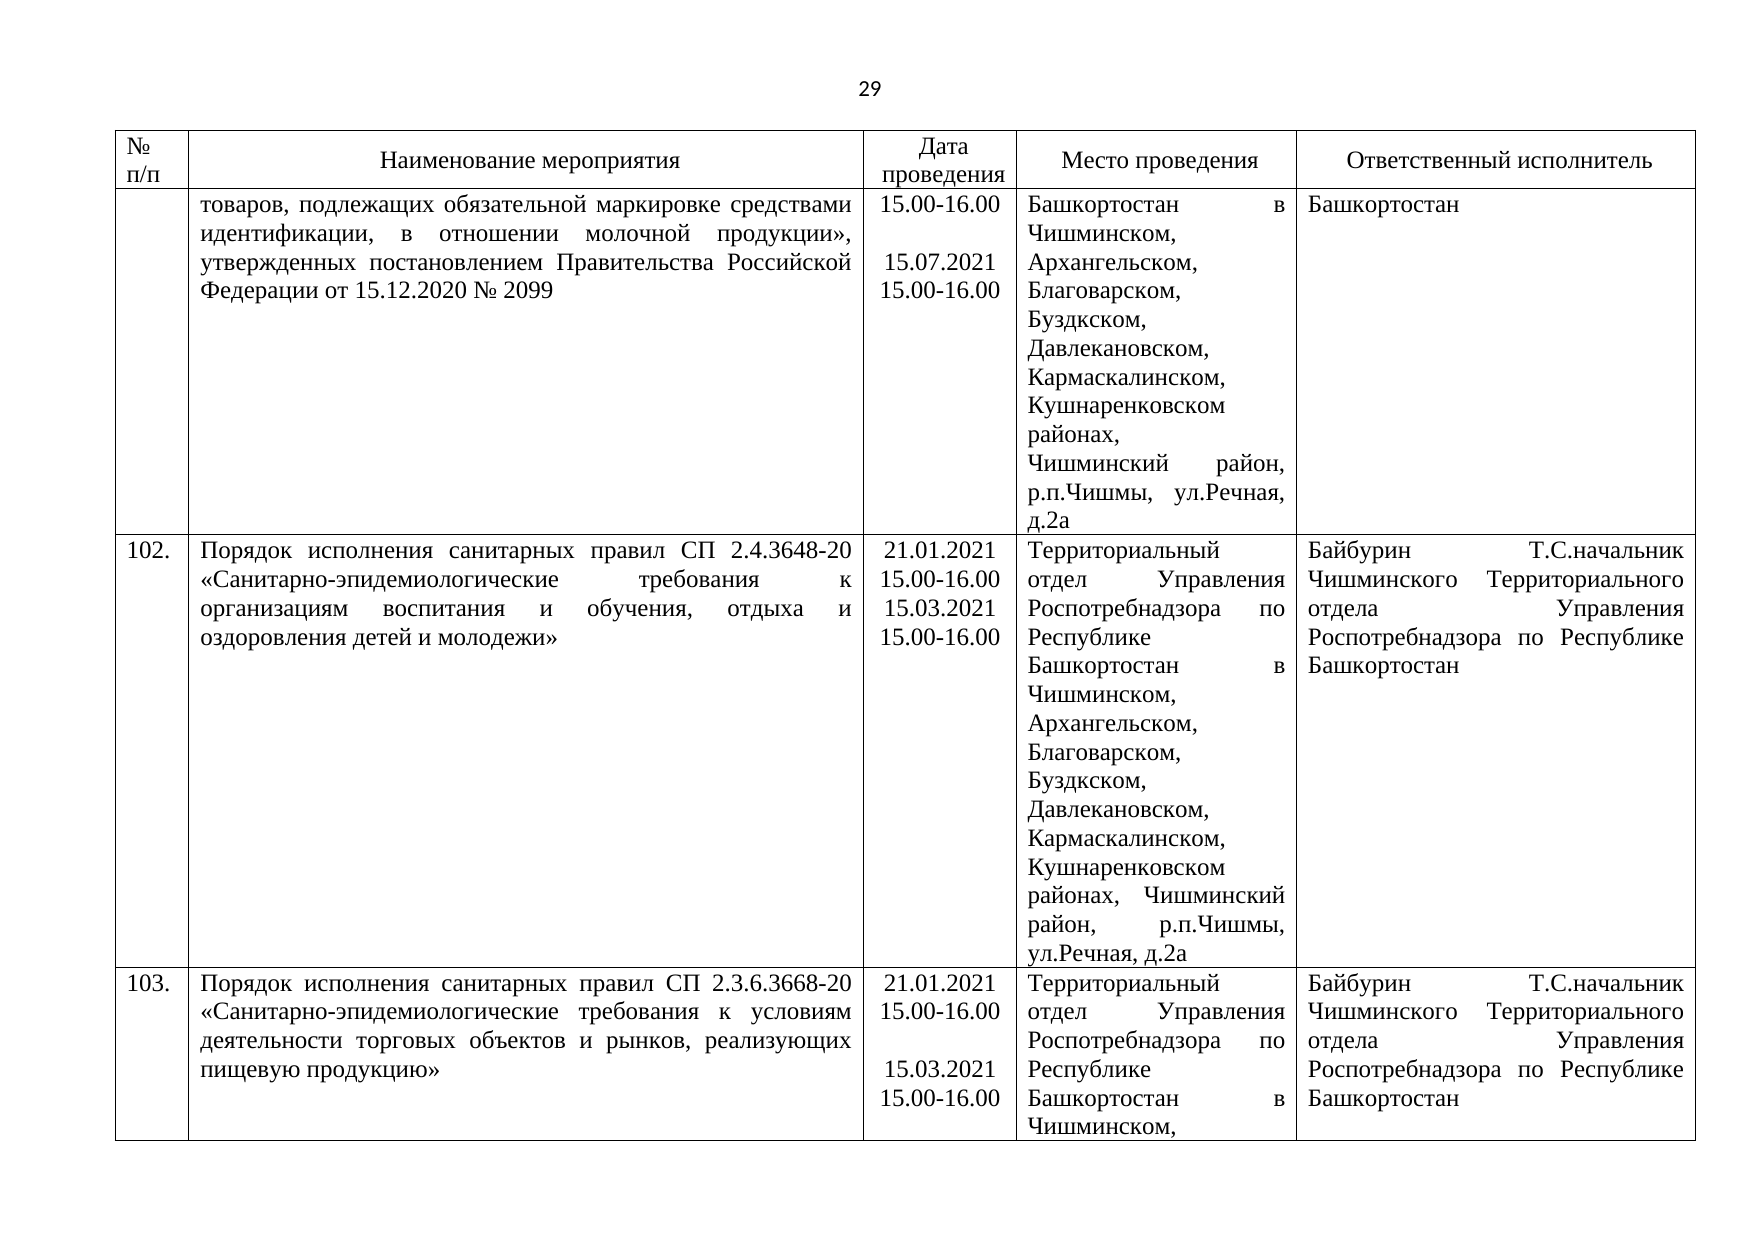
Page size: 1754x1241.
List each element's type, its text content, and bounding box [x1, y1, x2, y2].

table_header Дата проведения [864, 131, 1016, 188]
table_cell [189, 968, 863, 1140]
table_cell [1017, 968, 1296, 1140]
table_header Место проведения [1017, 131, 1296, 188]
table_header Наименование мероприятия [189, 131, 863, 188]
table_header Ответственный исполнитель [1297, 131, 1695, 188]
table_cell Байбурин Т.С.начальник Чишминского Территориального отдела Управления Роспотребнадзора по Республике Башкортостан [1297, 535, 1695, 967]
table_cell Порядок исполнения санитарных правил СП 2.4.3648-20 «Санитарно-эпидемиологические требования к организациям воспитания и обучения, отдыха и оздоровления детей и молодежи» [189, 535, 863, 967]
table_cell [864, 968, 1016, 1140]
table_cell [116, 189, 188, 534]
table_cell 21.01.2021 15.00-16.00 15.03.2021 15.00-16.00 [864, 535, 1016, 967]
table_header № п/п [116, 131, 188, 188]
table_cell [864, 189, 1016, 534]
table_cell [189, 189, 863, 534]
table_cell [116, 535, 188, 967]
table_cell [1297, 968, 1695, 1140]
table_cell [116, 968, 188, 1140]
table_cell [1297, 189, 1695, 534]
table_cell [1017, 189, 1296, 534]
